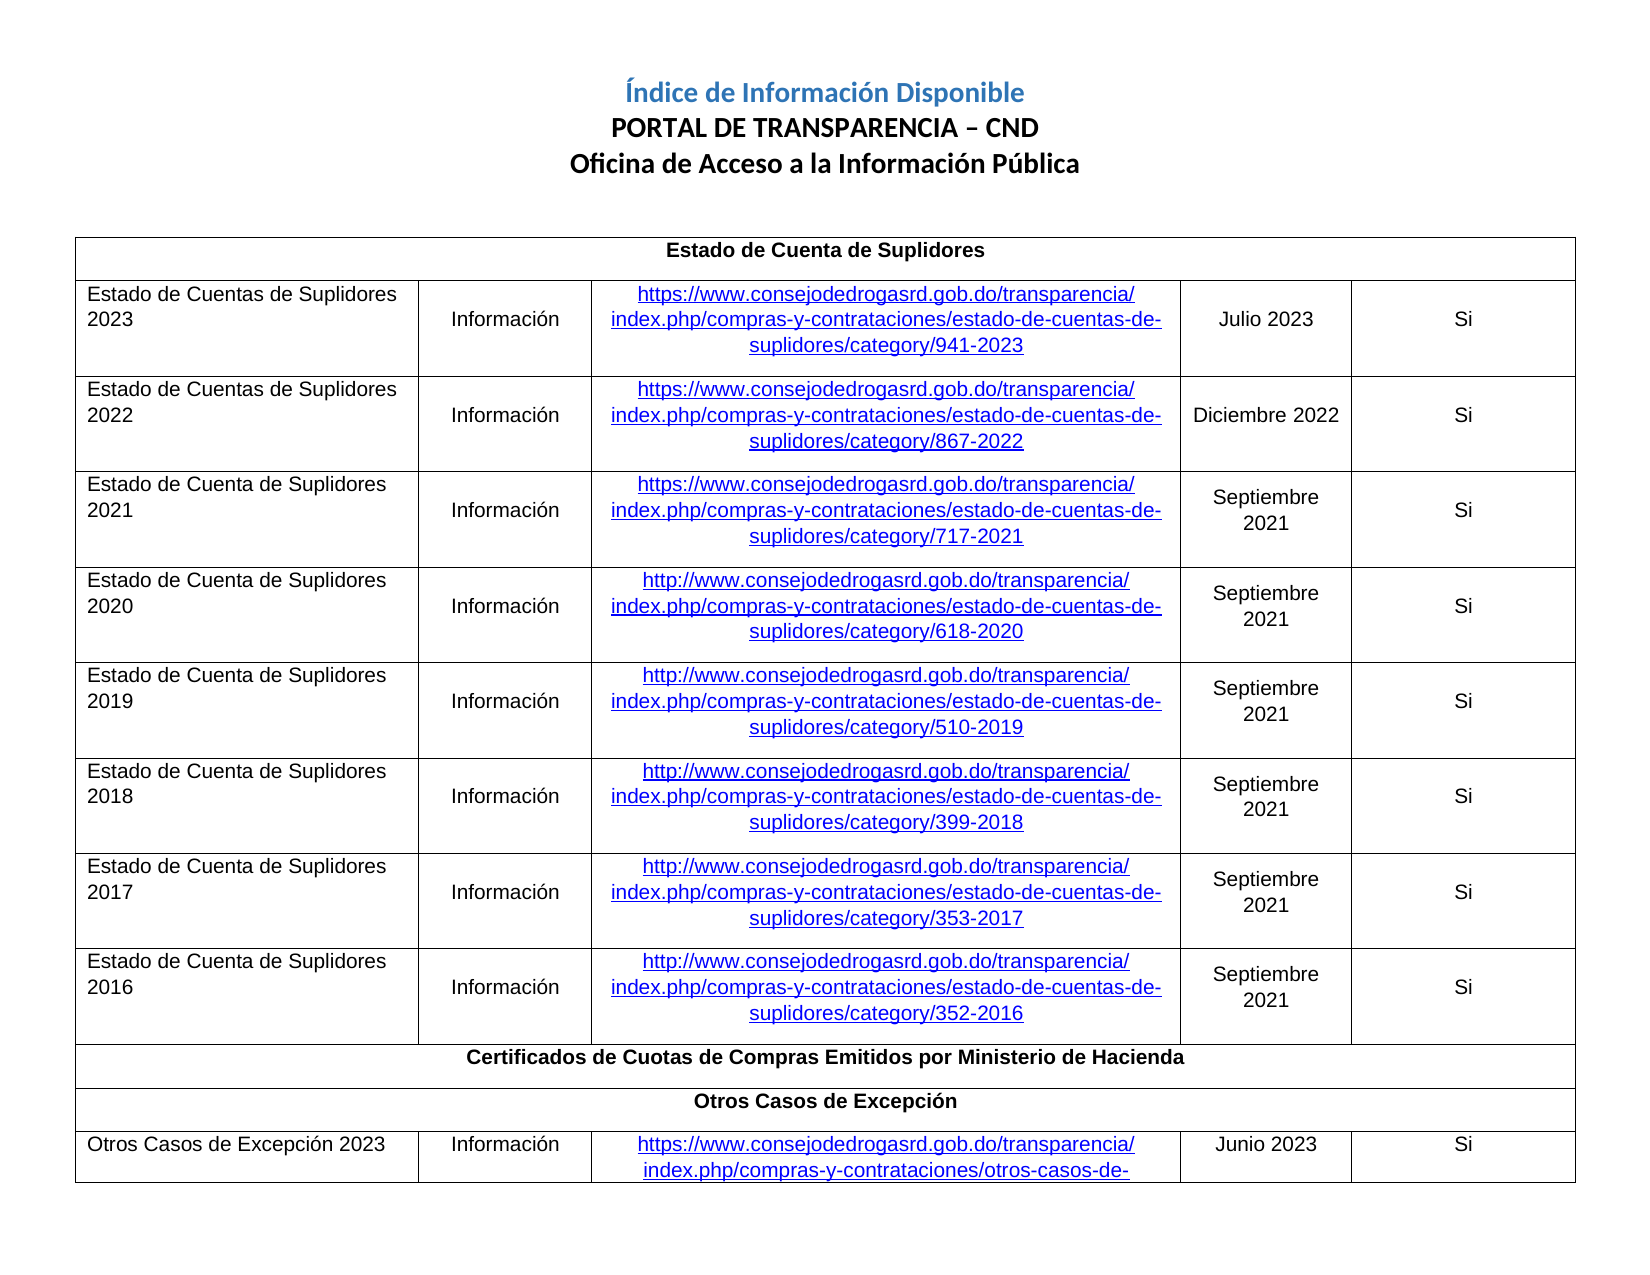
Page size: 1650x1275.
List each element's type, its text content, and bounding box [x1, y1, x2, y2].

table_cell Julio 2023 [1181, 281, 1351, 376]
table_cell Si [1352, 759, 1575, 853]
table_cell https://www.consejodedrogasrd.gob.do/transparencia/index.php/compras-y-contrataciones/estado-de-cuentas-de-suplidores/category/941-2023 [592, 281, 1180, 376]
table_cell Septiembre 2021 [1181, 854, 1351, 948]
table_cell Estado de Cuenta de Suplidores 2021 [76, 472, 418, 567]
table_cell Información [419, 568, 591, 662]
table_cell Estado de Cuentas de Suplidores 2023 [76, 281, 418, 376]
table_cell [76, 1132, 418, 1182]
table_cell Estado de Cuenta de Suplidores 2018 [76, 759, 418, 853]
table_cell Si [1352, 854, 1575, 948]
table_cell http://www.consejodedrogasrd.gob.do/transparencia/index.php/compras-y-contrataciones/estado-de-cuentas-de-suplidores/category/399-2018 [592, 759, 1180, 853]
table_cell Estado de Cuenta de Suplidores [76, 238, 1575, 280]
table_cell Información [419, 759, 591, 853]
table_cell Si [1352, 1132, 1575, 1182]
table_cell Si [1352, 281, 1575, 376]
table_cell Información [419, 949, 591, 1044]
table_cell Estado de Cuenta de Suplidores 2016 [76, 949, 418, 1044]
table_cell Septiembre 2021 [1181, 949, 1351, 1044]
table_cell Si [1352, 377, 1575, 471]
table_cell http://www.consejodedrogasrd.gob.do/transparencia/index.php/compras-y-contrataciones/estado-de-cuentas-de-suplidores/category/353-2017 [592, 854, 1180, 948]
table_cell Si [1352, 663, 1575, 757]
table_cell https://www.consejodedrogasrd.gob.do/transparencia/index.php/compras-y-contrataciones/estado-de-cuentas-de-suplidores/category/717-2021 [592, 472, 1180, 567]
table_cell Información [419, 1132, 591, 1182]
table_cell Estado de Cuenta de Suplidores 2020 [76, 568, 418, 662]
table_cell Septiembre 2021 [1181, 663, 1351, 757]
table_cell Septiembre 2021 [1181, 759, 1351, 853]
table_cell Información [419, 472, 591, 567]
table_cell http://www.consejodedrogasrd.gob.do/transparencia/index.php/compras-y-contrataciones/estado-de-cuentas-de-suplidores/category/618-2020 [592, 568, 1180, 662]
table_cell Certificados de Cuotas de Compras Emitidos por Ministerio de Hacienda [76, 1045, 1575, 1087]
table_cell Información [419, 854, 591, 948]
table_cell Diciembre 2022 [1181, 377, 1351, 471]
table_cell Otros Casos de Excepción [76, 1089, 1575, 1131]
table_cell Información [419, 281, 591, 376]
table_cell Información [419, 377, 591, 471]
table_cell http://www.consejodedrogasrd.gob.do/transparencia/index.php/compras-y-contrataciones/estado-de-cuentas-de-suplidores/category/510-2019 [592, 663, 1180, 757]
table_cell http://www.consejodedrogasrd.gob.do/transparencia/index.php/compras-y-contrataciones/estado-de-cuentas-de-suplidores/category/352-2016 [592, 949, 1180, 1044]
table_cell Junio 2023 [1181, 1132, 1351, 1182]
table_cell Si [1352, 949, 1575, 1044]
table_cell Estado de Cuenta de Suplidores 2017 [76, 854, 418, 948]
table_cell Septiembre 2021 [1181, 568, 1351, 662]
table_cell Estado de Cuenta de Suplidores 2019 [76, 663, 418, 757]
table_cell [592, 1132, 1180, 1182]
table_cell Septiembre 2021 [1181, 472, 1351, 567]
table_cell Información [419, 663, 591, 757]
table_cell Estado de Cuentas de Suplidores 2022 [76, 377, 418, 471]
table_cell https://www.consejodedrogasrd.gob.do/transparencia/index.php/compras-y-contrataciones/estado-de-cuentas-de-suplidores/category/867-2022 [592, 377, 1180, 471]
table_cell Si [1352, 472, 1575, 567]
table_cell Si [1352, 568, 1575, 662]
